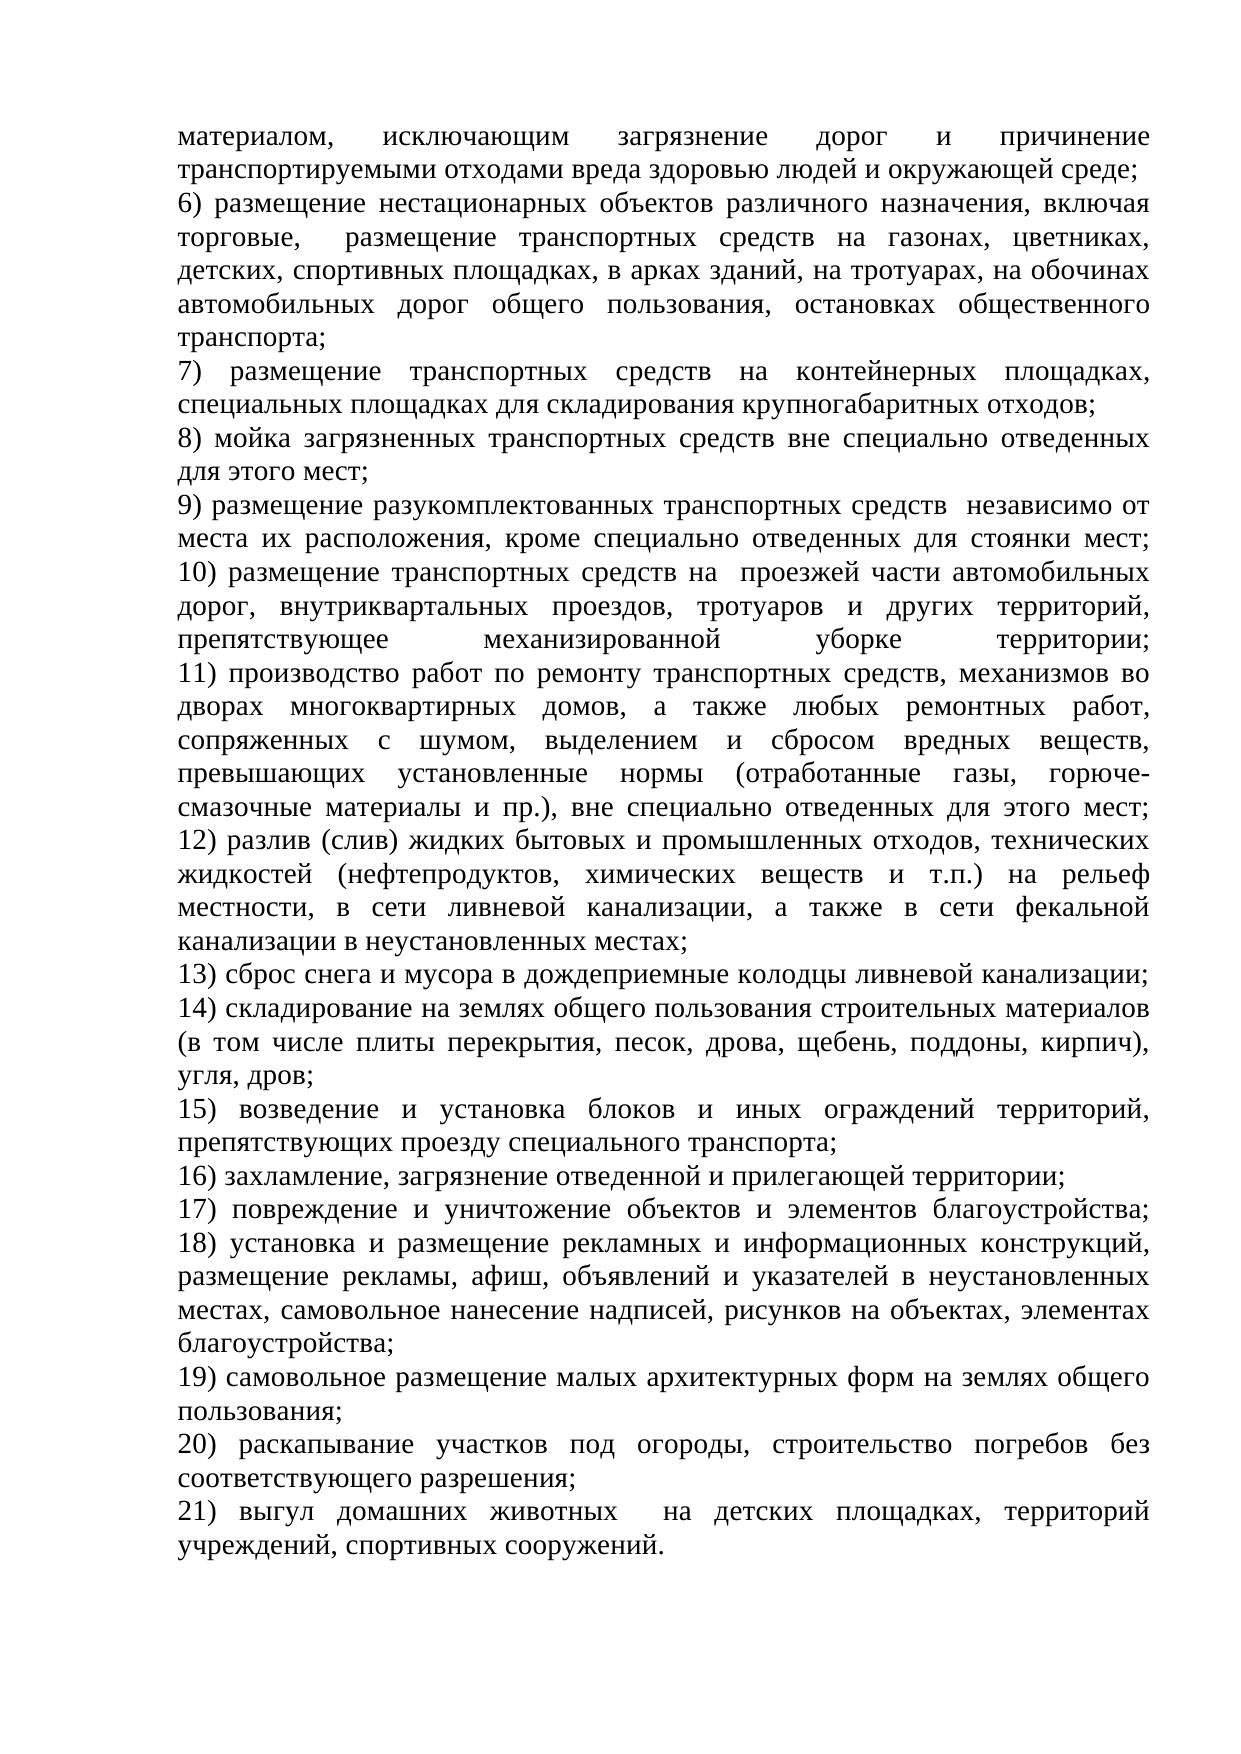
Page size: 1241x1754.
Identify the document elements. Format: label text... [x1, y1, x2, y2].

text 13) сброс снега и мусора в дождеприемные колодцы ливневой канализации; 14) складирование на землях общего пользования строительных материалов (в том числе плиты перекрытия, песок, дрова, щебень, поддоны, кирпич), угля, дров; [177, 957, 1152, 1091]
text 17) повреждение и уничтожение объектов и элементов благоустройства; 18) установка и размещение рекламных и информационных конструкций, размещение рекламы, афиш, объявлений и указателей в неустановленных местах, самовольное нанесение надписей, рисунков на объектах, элементах благоустройства; 19) самовольное размещение малых архитектурных форм на землях общего пользования; 20) раскапывание участков под огороды, строительство погребов без соответствующего разрешения; [177, 1191, 1152, 1493]
text 8) мойка загрязненных транспортных средств вне специально отведенных для этого мест; [177, 420, 1152, 487]
text 9) размещение разукомплектованных транспортных средств независимо от места их расположения, кроме специально отведенных для стоянки мест; 10) размещение транспортных средств на проезжей части автомобильных дорог, внутриквартальных проездов, тротуаров и других территорий, препятствующее механизированной уборке территории; 11) производство работ по ремонту транспортных средств, механизмов во дворах многоквартирных домов, а также любых ремонтных работ, сопряженных с шумом, выделением и сбросом вредных веществ, превышающих установленные нормы (отработанные газы, горюче-смазочные материалы и пр.), вне специально отведенных для этого мест; 12) разлив (слив) жидких бытовых и промышленных отходов, технических жидкостей (нефтепродуктов, химических веществ и т.п.) на рельеф местности, в сети ливневой канализации, а также в сети фекальной канализации в неустановленных местах; [177, 487, 1152, 957]
text 15) возведение и установка блоков и иных ограждений территорий, препятствующих проезду специального транспорта; [177, 1091, 1152, 1158]
text 6) размещение нестационарных объектов различного назначения, включая торговые, размещение транспортных средств на газонах, цветниках, детских, спортивных площадках, в арках зданий, на тротуарах, на обочинах автомобильных дорог общего пользования, остановках общественного транспорта; [177, 185, 1152, 353]
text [177, 118, 1152, 185]
text 7) размещение транспортных средств на контейнерных площадках, специальных площадках для складирования крупногабаритных отходов; [177, 353, 1152, 420]
text 16) захламление, загрязнение отведенной и прилегающей территории; [177, 1158, 1152, 1191]
text 21) выгул домашних животных на детских площадках, территорий учреждений, спортивных сооружений. [177, 1493, 1152, 1560]
